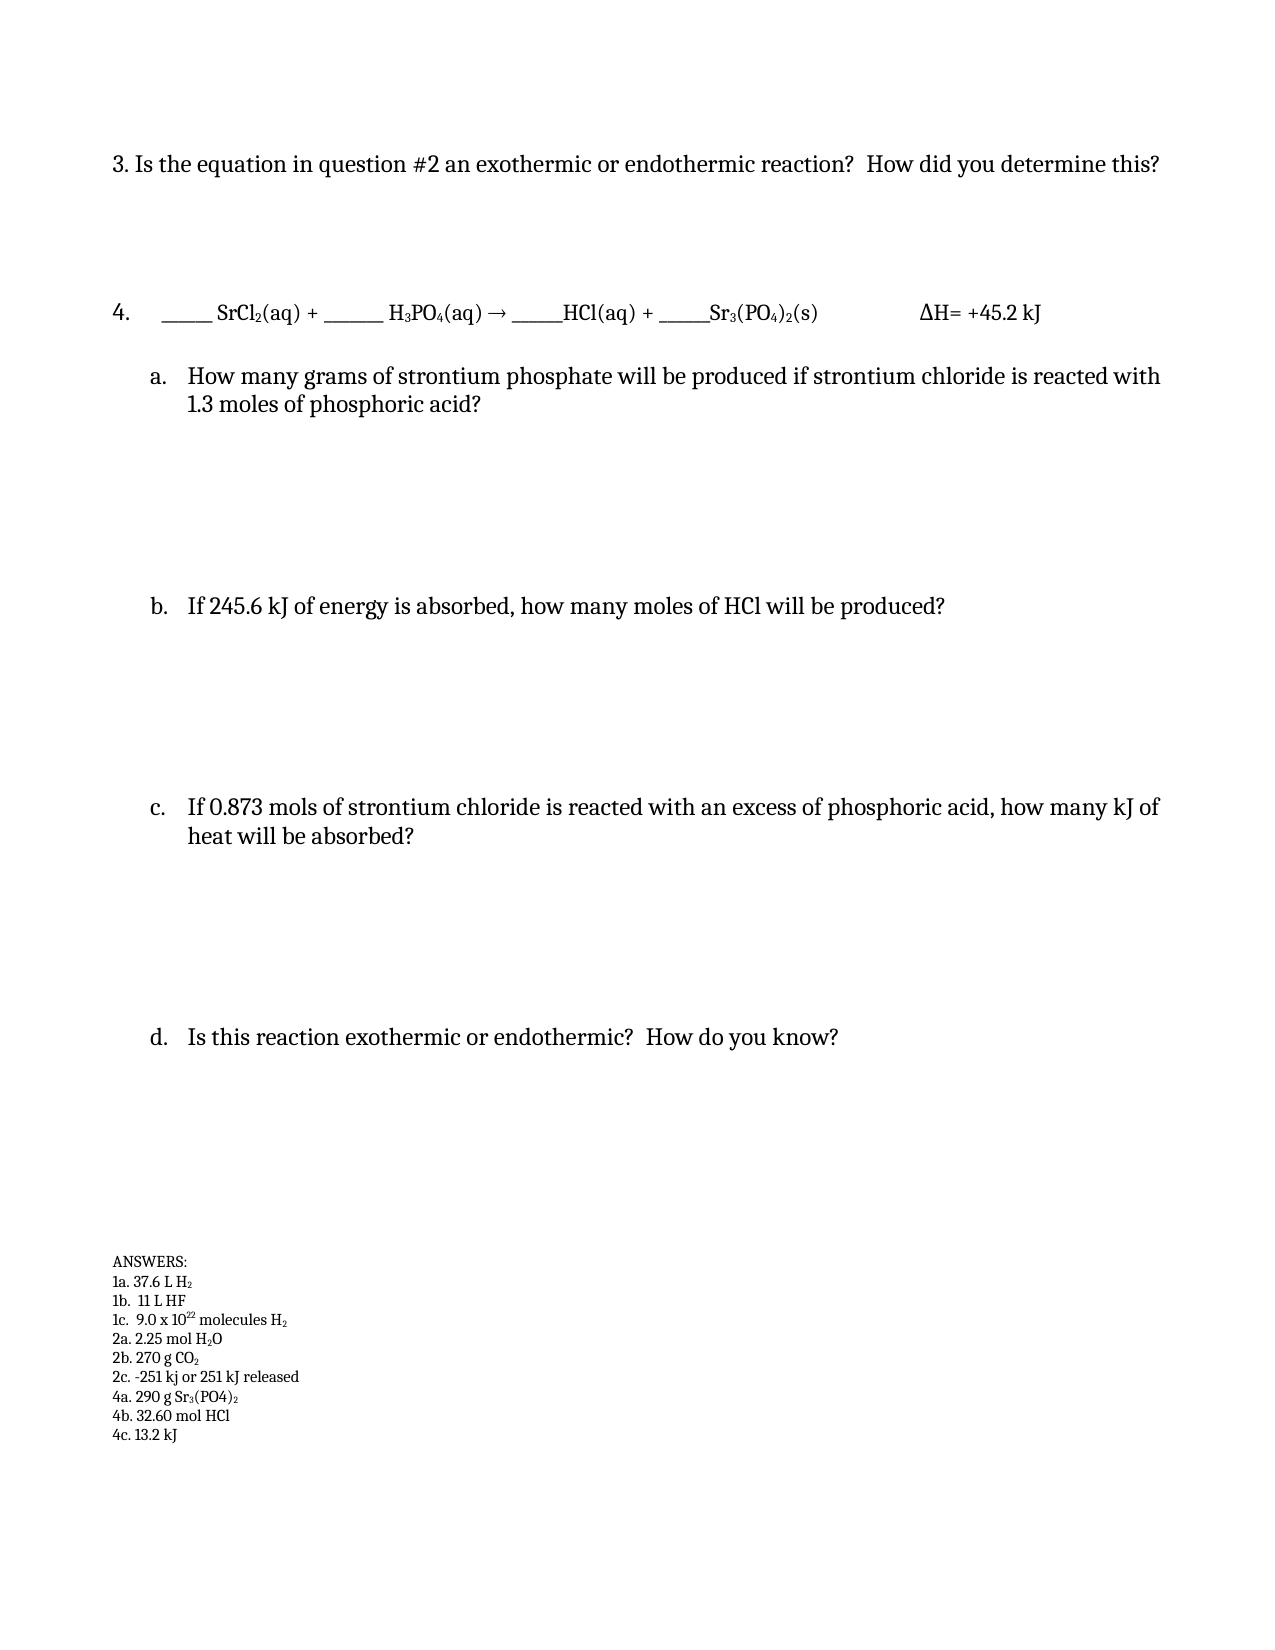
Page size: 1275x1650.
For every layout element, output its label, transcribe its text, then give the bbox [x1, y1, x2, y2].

text 4. ______ SrCl2(aq) + _______ H3PO4(aq) ______HCl(aq) + ______Sr3(PO4)2(s) ΔH= +45.2 kJ [112, 298, 1162, 327]
text 3. Is the equation in question #2 an exothermic or endothermic reaction? How did you determine this? [112, 150, 1162, 179]
list Is this reaction exothermic or endothermic? How do you know? [150, 1023, 1162, 1052]
text 1a. 37.6 L H2 [112, 1272, 1162, 1291]
text 2a. 2.25 mol H2O [112, 1329, 1162, 1349]
text 4b. 32.60 mol HCl [112, 1406, 1162, 1425]
text 2c. -251 kj or 251 kJ released [112, 1368, 1162, 1387]
list If 245.6 kJ of energy is absorbed, how many moles of HCl will be produced? [150, 592, 1162, 620]
text 4c. 13.2 kJ [112, 1425, 1162, 1444]
text 1b. 11 L HF [112, 1291, 1162, 1310]
text 2b. 270 g CO2 [112, 1349, 1162, 1368]
text 4a. 290 g Sr3(PO4)2 [112, 1387, 1162, 1406]
list How many grams of strontium phosphate will be produced if strontium chloride is reacted with 1.3 moles of phosphoric acid? [150, 362, 1162, 419]
list If 0.873 mols of strontium chloride is reacted with an excess of phosphoric acid, how many kJ of heat will be absorbed? [150, 793, 1162, 850]
text 1c. 9.0 x 1022 molecules H2 [112, 1310, 1162, 1329]
text ANSWERS: [112, 1253, 1162, 1272]
